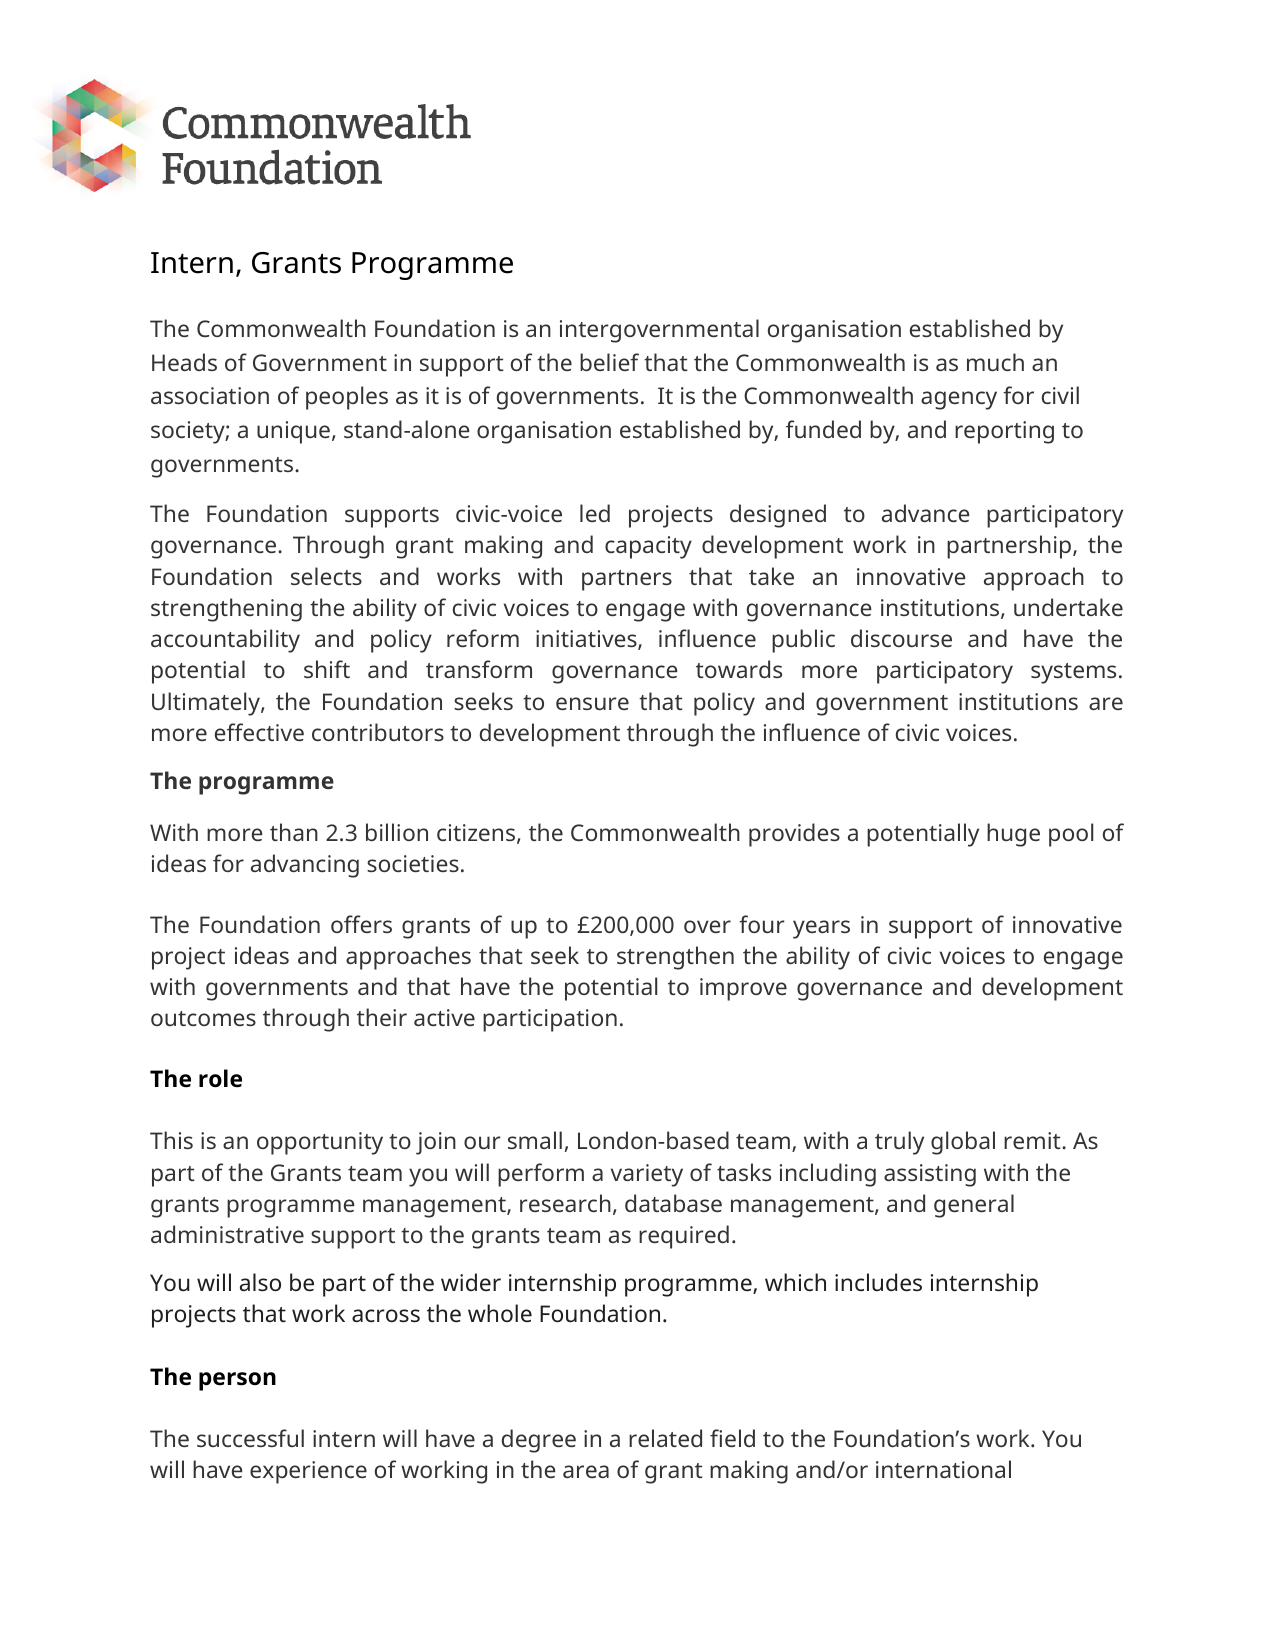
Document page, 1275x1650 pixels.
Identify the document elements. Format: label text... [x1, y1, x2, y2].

picture [0, 0, 1224, 296]
text The Foundation offers grants of up to £200,000 over four years in support of innovative project ideas and approaches that seek to strengthen the ability of civic voices to engage with governments and that have the potential to improve governance and development outcomes through their active participation. [150, 909, 1125, 1034]
text You will also be part of the wider internship programme, which includes internship projects that work across the whole Foundation. [680, 1267, 1125, 1329]
text The Commonwealth Foundation is an intergovernmental organisation established by Heads of Government in support of the belief that the Commonwealth is as much an association of peoples as it is of governments. It is the Commonwealth agency for civil society; a unique, stand-alone organisation established by, funded by, and reporting to governments. [150, 313, 1125, 479]
text The person [150, 1361, 1125, 1392]
text The role [150, 1063, 1125, 1094]
text The Foundation supports civic-voice led projects designed to advance participatory governance. Through grant making and capacity development work in partnership, the Foundation selects and works with partners that take an innovative approach to strengthening the ability of civic voices to engage with governance institutions, undertake accountability and policy reform initiatives, influence public discourse and have the potential to shift and transform governance towards more participatory systems. Ultimately, the Foundation seeks to ensure that policy and government institutions are more effective contributors to development through the influence of civic voices. [150, 498, 1125, 748]
text The programme [150, 765, 1125, 796]
text This is an opportunity to join our small, London-based team, with a truly global remit. As part of the Grants team you will perform a variety of tasks including assisting with the grants programme management, research, database management, and general administrative support to the grants team as required. [150, 1125, 1125, 1250]
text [150, 1423, 1125, 1486]
text Intern, Grants Programme [150, 242, 1125, 282]
subtitle With more than 2.3 billion citizens, the Commonwealth provides a potentially huge pool of ideas for advancing societies. [150, 817, 1125, 879]
